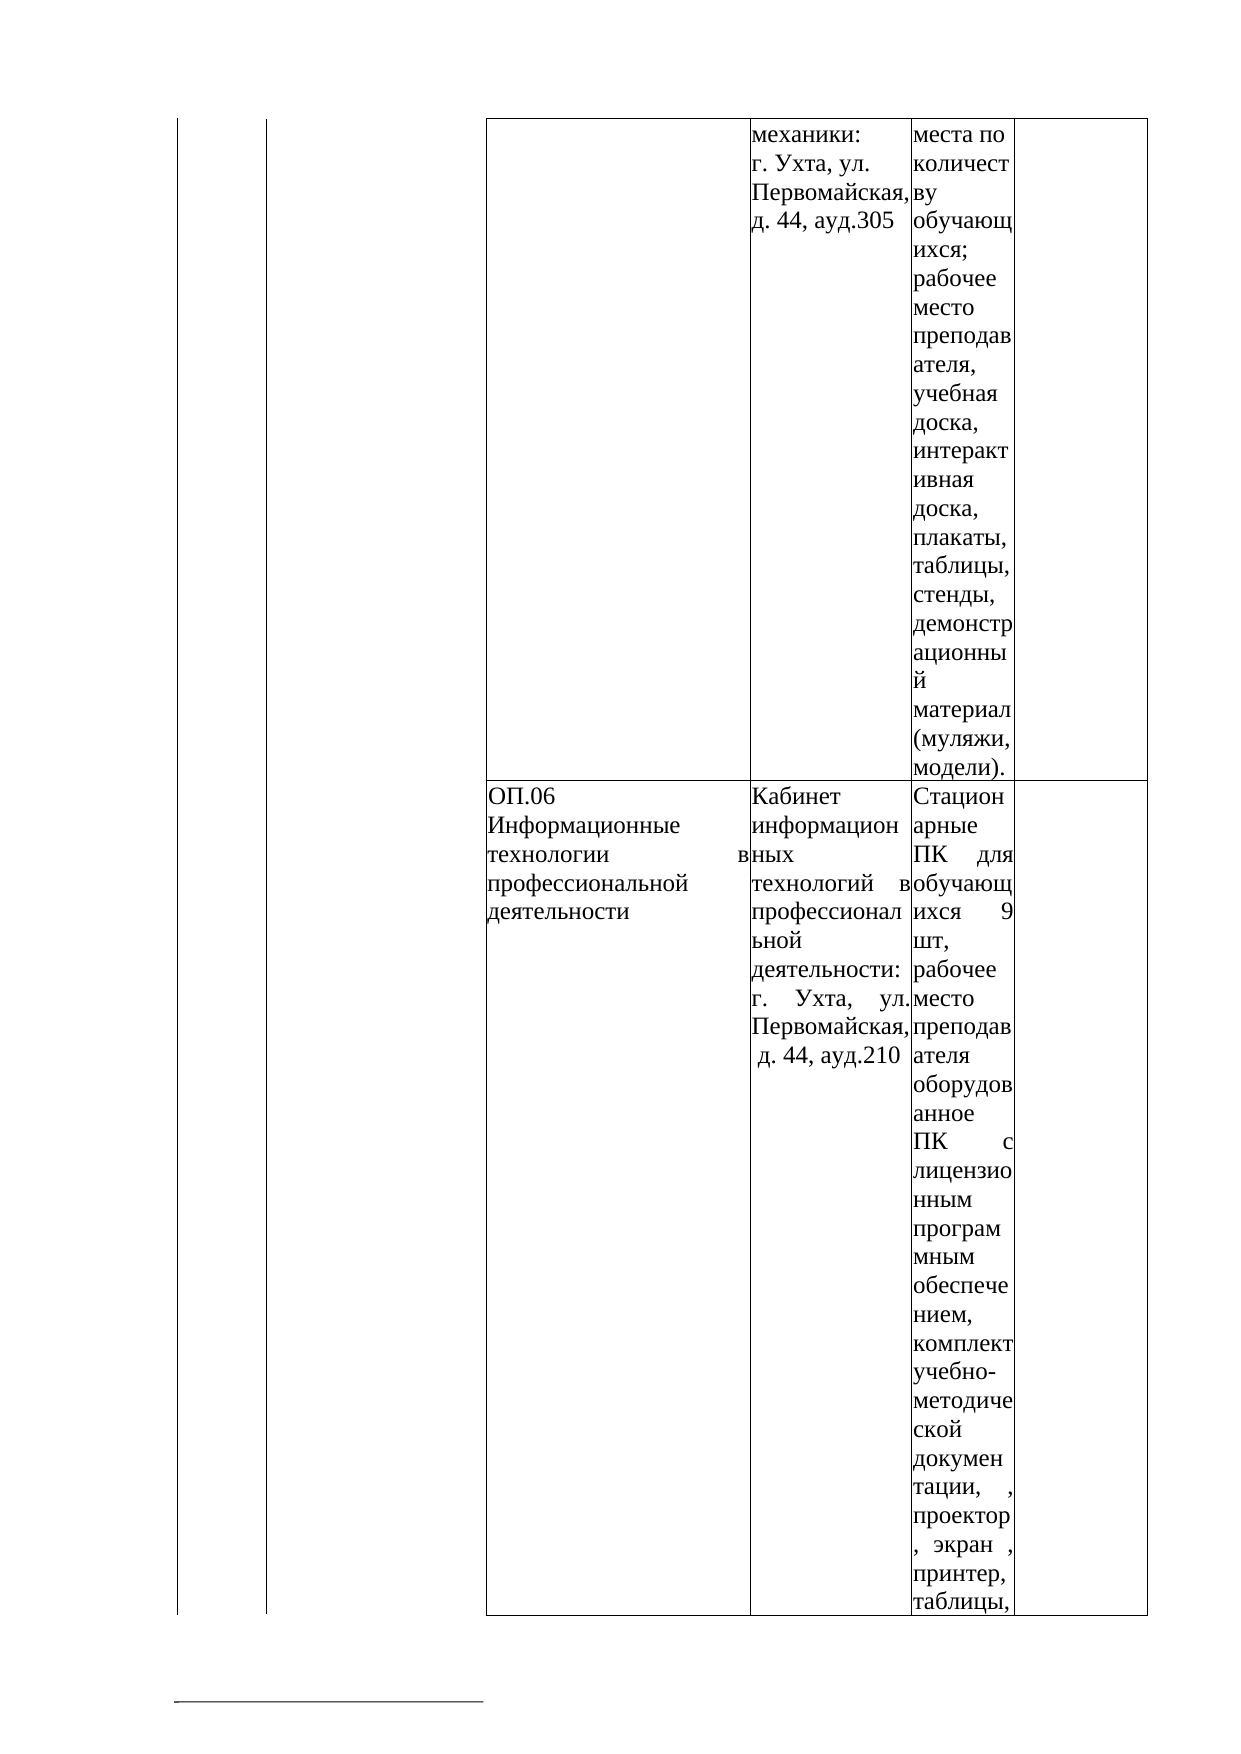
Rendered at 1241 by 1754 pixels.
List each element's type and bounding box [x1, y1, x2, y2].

table_cell [751, 234, 911, 780]
table_cell [751, 119, 911, 148]
table_cell [1015, 781, 1147, 1615]
table_cell [912, 781, 1014, 1615]
table_cell [751, 781, 911, 1615]
table_cell [912, 119, 1014, 780]
table_cell [1015, 119, 1147, 780]
table_cell [487, 781, 750, 1615]
